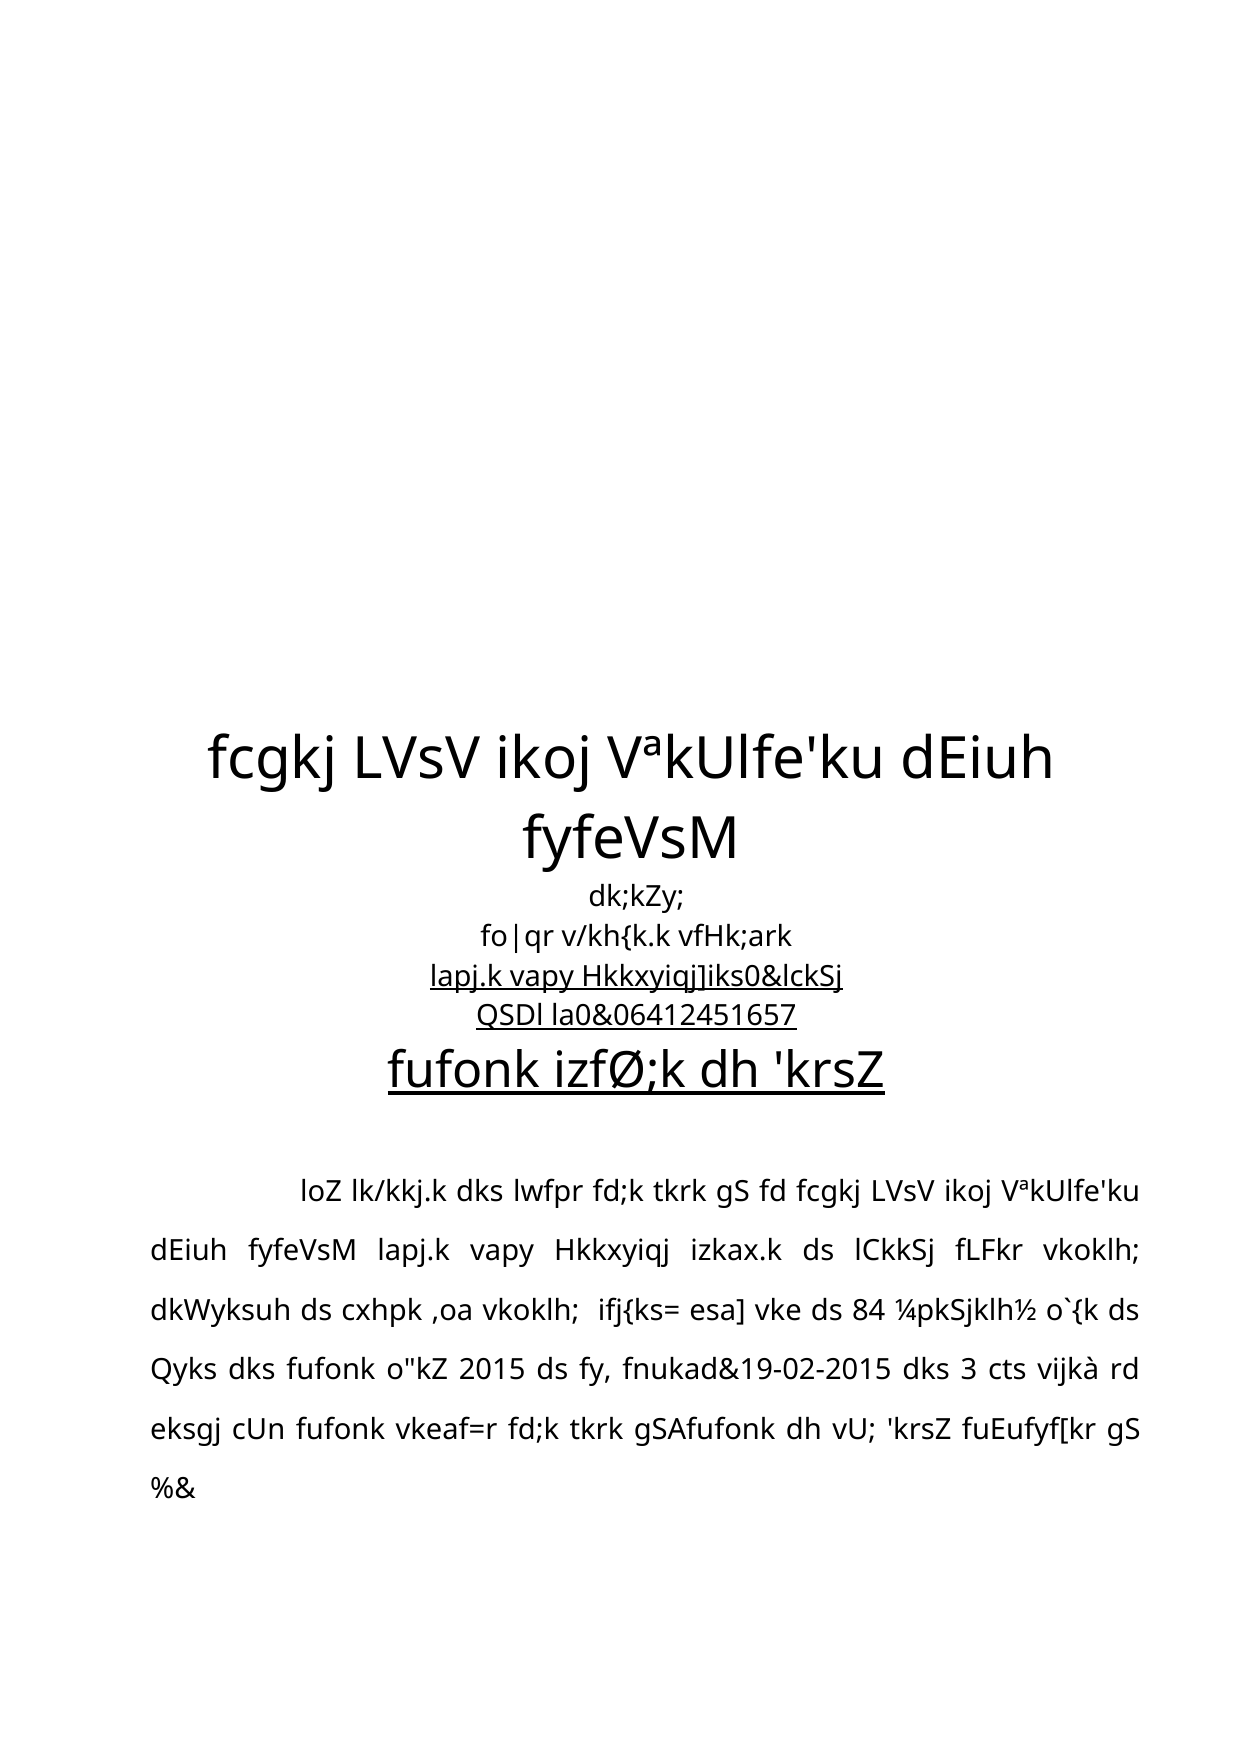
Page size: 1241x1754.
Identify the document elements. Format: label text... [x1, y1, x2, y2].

text loZ lk/kkj.k dks lwfpr fd;k tkrk gS fd fcgkj LVsV ikoj VªkUlfe'ku dEiuh fyfeVsM lapj.k vapy Hkkxyiqj izkax.k ds lCkkSj fLFkr vkoklh; dkWyksuh ds cxhpk ,oa vkoklh; ifj{ks= esa] vke ds 84 ¼pkSjklh½ o`{k ds Qyks dks fufonk o"kZ 2015 ds fy, fnukad&19-02-2015 dks 3 cts vijkà rd eksgj cUn fufonk vkeaf=r fd;k tkrk gSAfufonk dh vU; 'krsZ fuEufyf[kr gS%& [150, 1170, 1142, 1507]
text QSDl la0&06412451657 [150, 994, 1122, 1034]
text fufonk izfØ;k dh 'krsZ [150, 1034, 1122, 1102]
text lapj.k vapy Hkkxyiqj]iks0&lckSj [150, 955, 1122, 994]
text dk;kZy; [150, 876, 1122, 915]
text fcgkj LVsV ikoj VªkUlfe'ku dEiuh fyfeVsM [141, 717, 1122, 876]
text fo|qr v/kh{k.k vfHk;ark [150, 915, 1122, 955]
